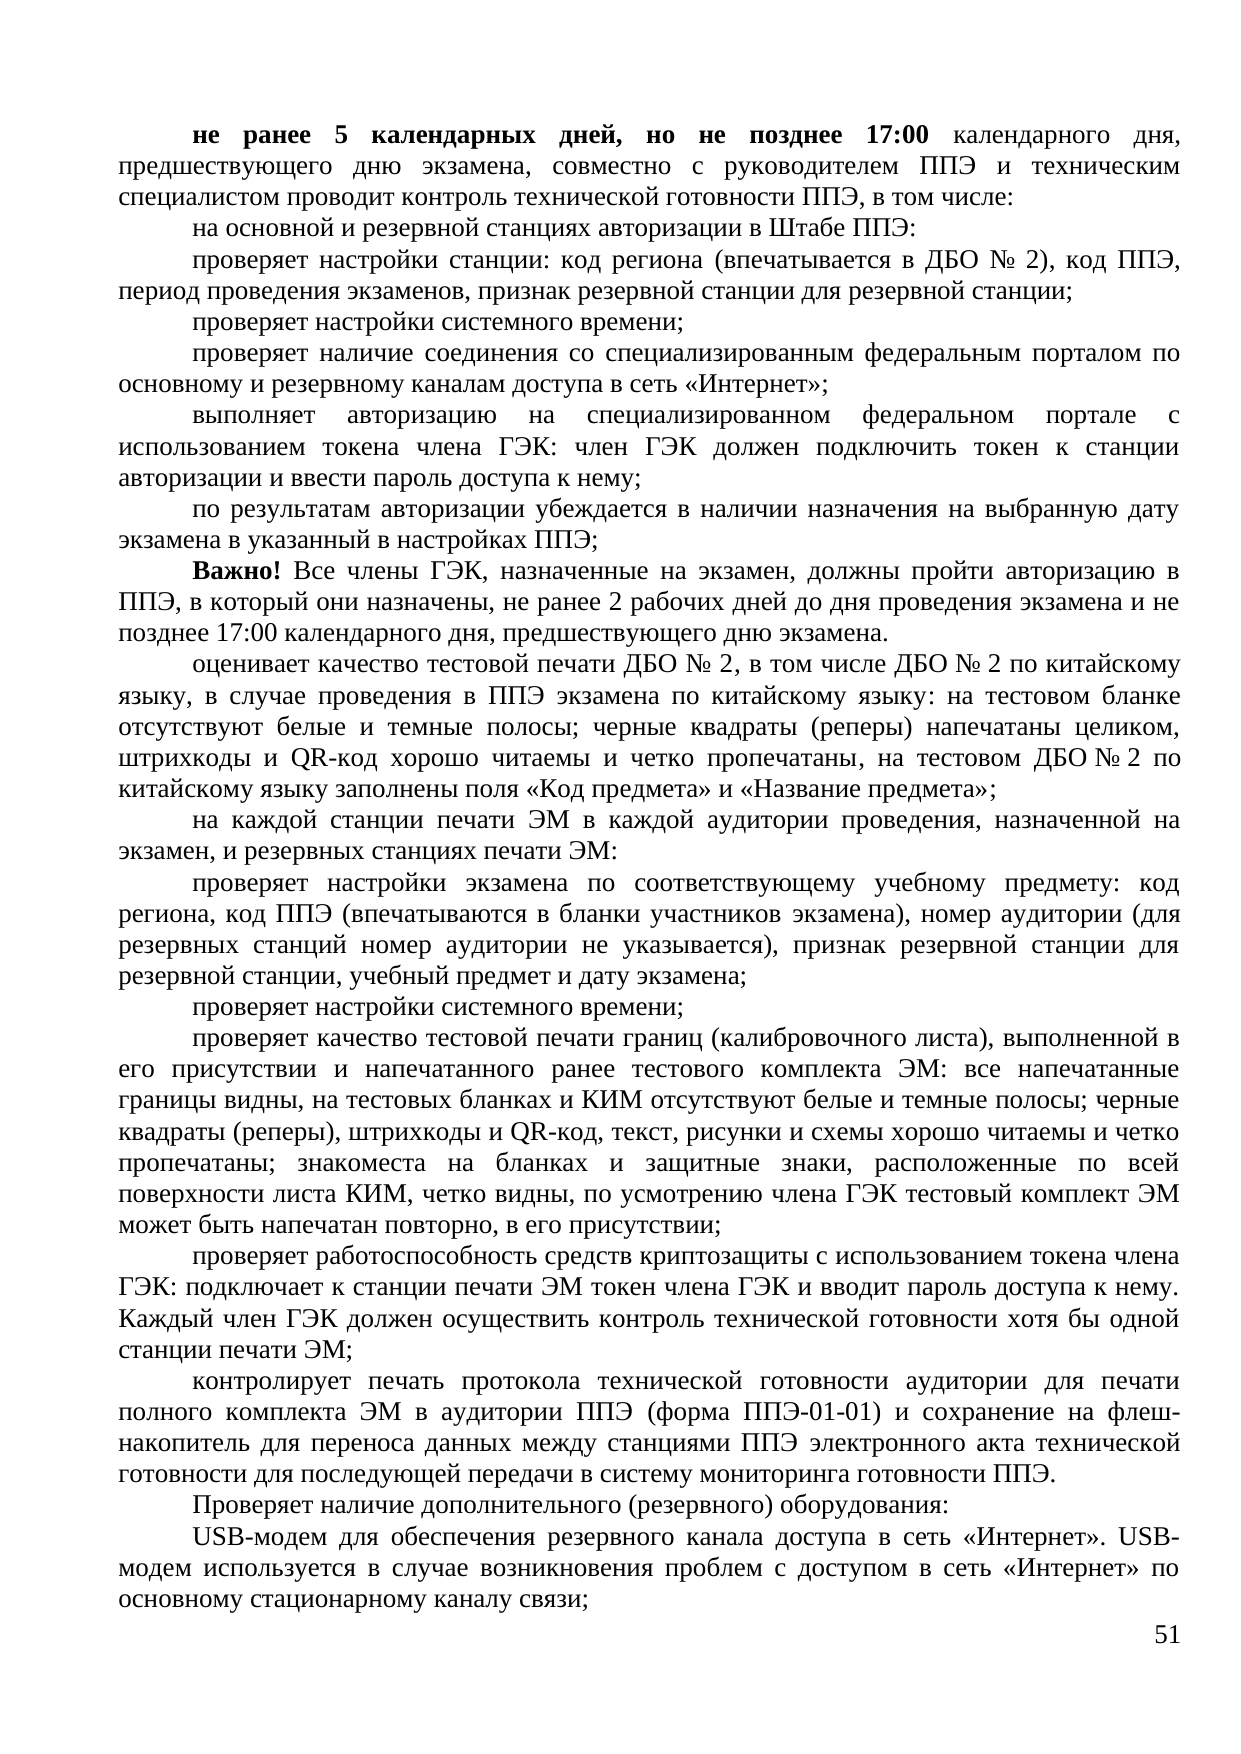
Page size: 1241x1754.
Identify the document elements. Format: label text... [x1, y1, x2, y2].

text проверяет качество тестовой печати границ (калибровочного листа), выполненной в его присутствии и напечатанного ранее тестового комплекта ЭМ: все напечатанные границы видны, на тестовых бланках и КИМ отсутствуют белые и темные полосы; черные квадраты (реперы), штрихкоды и QR-код, текст, рисунки и схемы хорошо читаемы и четко пропечатаны; знакоместа на бланках и защитные знаки, расположенные по всей поверхности листа КИМ, четко видны, по усмотрению члена ГЭК тестовый комплект ЭМ может быть напечатан повторно, в его присутствии; [118, 1021, 1181, 1239]
text проверяет настройки станции: код региона (впечатывается в ДБО № 2), код ППЭ, период проведения экзаменов, признак резервной станции для резервной станции; [118, 243, 1181, 305]
text выполняет авторизацию на специализированном федеральном портале с использованием токена члена ГЭК: член ГЭК должен подключить токен к станции авторизации и ввести пароль доступа к нему; [118, 398, 1181, 492]
text по результатам авторизации убеждается в наличии назначения на выбранную дату экзамена в указанный в настройках ППЭ; [118, 492, 1181, 554]
text проверяет наличие соединения со специализированным федеральным порталом по основному и резервному каналам доступа в сеть «Интернет»; [118, 336, 1181, 398]
text Проверяет наличие дополнительного (резервного) оборудования: [118, 1488, 1181, 1520]
text проверяет настройки экзамена по соответствующему учебному предмету: код региона, код ППЭ (впечатываются в бланки участников экзамена), номер аудитории (для резервных станций номер аудитории не указывается), признак резервной станции для резервной станции, учебный предмет и дату экзамена; [118, 866, 1181, 990]
text проверяет настройки системного времени; [118, 990, 1181, 1021]
text проверяет работоспособность средств криптозащиты с использованием токена члена ГЭК: подключает к станции печати ЭМ токен члена ГЭК и вводит пароль доступа к нему. Каждый член ГЭК должен осуществить контроль технической готовности хотя бы одной станции печати ЭМ; [118, 1239, 1181, 1364]
text Важно! Все члены ГЭК, назначенные на экзамен, должны пройти авторизацию в ППЭ, в который они назначены, не ранее 2 рабочих дней до дня проведения экзамена и не позднее 17:00 календарного дня, предшествующего дню экзамена. [118, 554, 1181, 648]
text на основной и резервной станциях авторизации в Штабе ППЭ: [118, 212, 1181, 243]
text USB-модем для обеспечения резервного канала доступа в сеть «Интернет». USB-модем используется в случае возникновения проблем с доступом в сеть «Интернет» по основному стационарному каналу связи; [118, 1520, 1181, 1613]
text не ранее 5 календарных дней, но не позднее 17:00 календарного дня, предшествующего дню экзамена, совместно с руководителем ППЭ и техническим специалистом проводит контроль технической готовности ППЭ, в том числе: [118, 118, 1181, 212]
text контролирует печать протокола технической готовности аудитории для печати полного комплекта ЭМ в аудитории ППЭ (форма ППЭ-01-01) и сохранение на флеш-накопитель для переноса данных между станциями ППЭ электронного акта технической готовности для последующей передачи в систему мониторинга готовности ППЭ. [118, 1364, 1181, 1488]
text оценивает качество тестовой печати ДБО № 2, в том числе ДБО № 2 по китайскому языку, в случае проведения в ППЭ экзамена по китайскому языку: на тестовом бланке отсутствуют белые и темные полосы; черные квадраты (реперы) напечатаны целиком, штрихкоды и QR-код хорошо читаемы и четко пропечатаны, на тестовом ДБО № 2 по китайскому языку заполнены поля «Код предмета» и «Название предмета»; [118, 648, 1181, 803]
text проверяет настройки системного времени; [118, 305, 1181, 336]
text на каждой станции печати ЭМ в каждой аудитории проведения, назначенной на экзамен, и резервных станциях печати ЭМ: [118, 803, 1181, 866]
